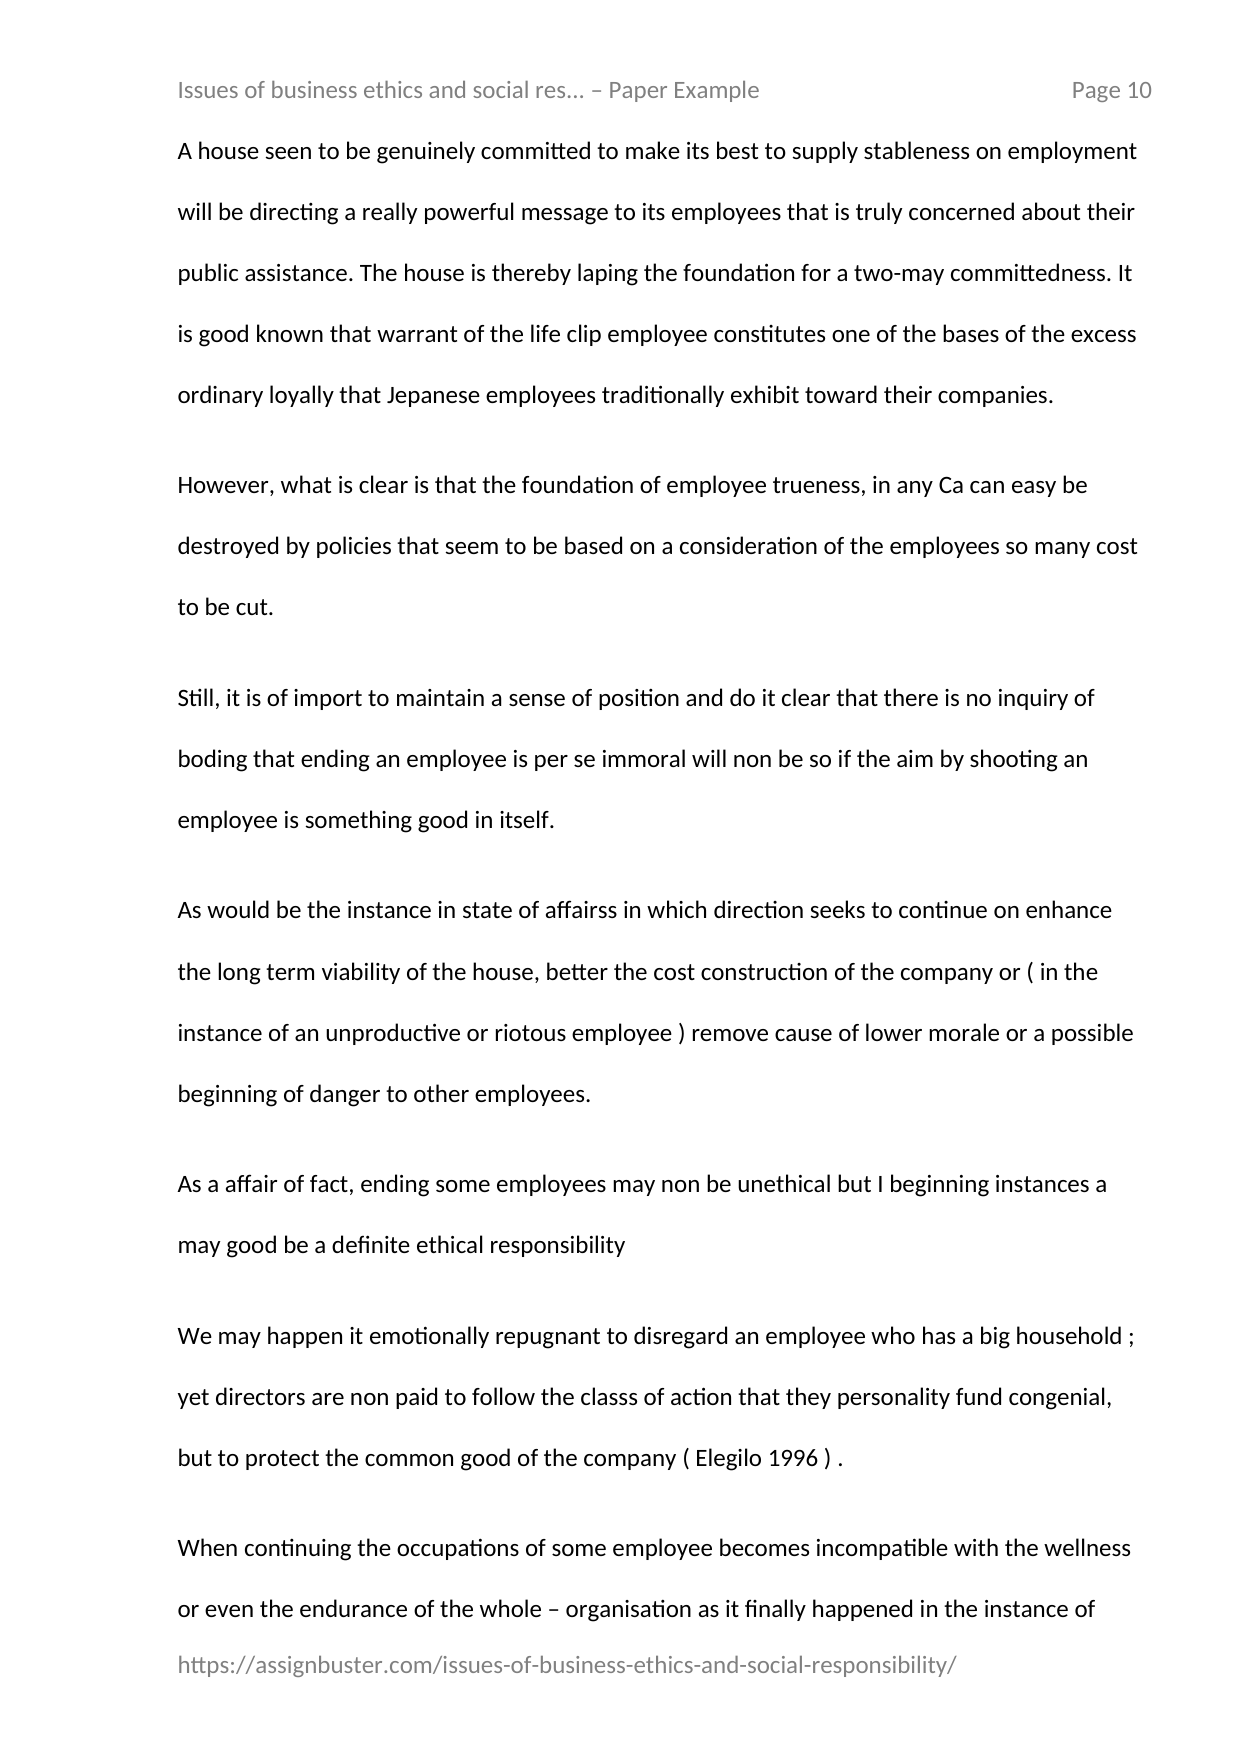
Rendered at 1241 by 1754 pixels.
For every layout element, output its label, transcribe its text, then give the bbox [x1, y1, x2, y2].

text We may happen it emotionally repugnant to disregard an employee who has a big household ; yet directors are non paid to follow the classs of action that they personality fund congenial, but to protect the common good of the company ( Elegilo 1996 ) . [177, 1320, 1152, 1472]
text As a affair of fact, ending some employees may non be unethical but I beginning instances a may good be a definite ethical responsibility [177, 1168, 1152, 1260]
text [177, 1532, 1152, 1624]
text Still, it is of import to maintain a sense of position and do it clear that there is no inquiry of boding that ending an employee is per se immoral will non be so if the aim by shooting an employee is something good in itself. [177, 682, 1152, 835]
text A house seen to be genuinely committed to make its best to supply stableness on employment will be directing a really powerful message to its employees that is truly concerned about their public assistance. The house is thereby laping the foundation for a two-may committedness. It is good known that warrant of the life clip employee constitutes one of the bases of the excess ordinary loyally that Jepanese employees traditionally exhibit toward their companies. [177, 135, 1152, 409]
text As would be the instance in state of affairss in which direction seeks to continue on enhance the long term viability of the house, better the cost construction of the company or ( in the instance of an unproductive or riotous employee ) remove cause of lower morale or a possible beginning of danger to other employees. [177, 895, 1152, 1108]
text However, what is clear is that the foundation of employee trueness, in any Ca can easy be destroyed by policies that seem to be based on a consideration of the employees so many cost to be cut. [177, 469, 1152, 622]
